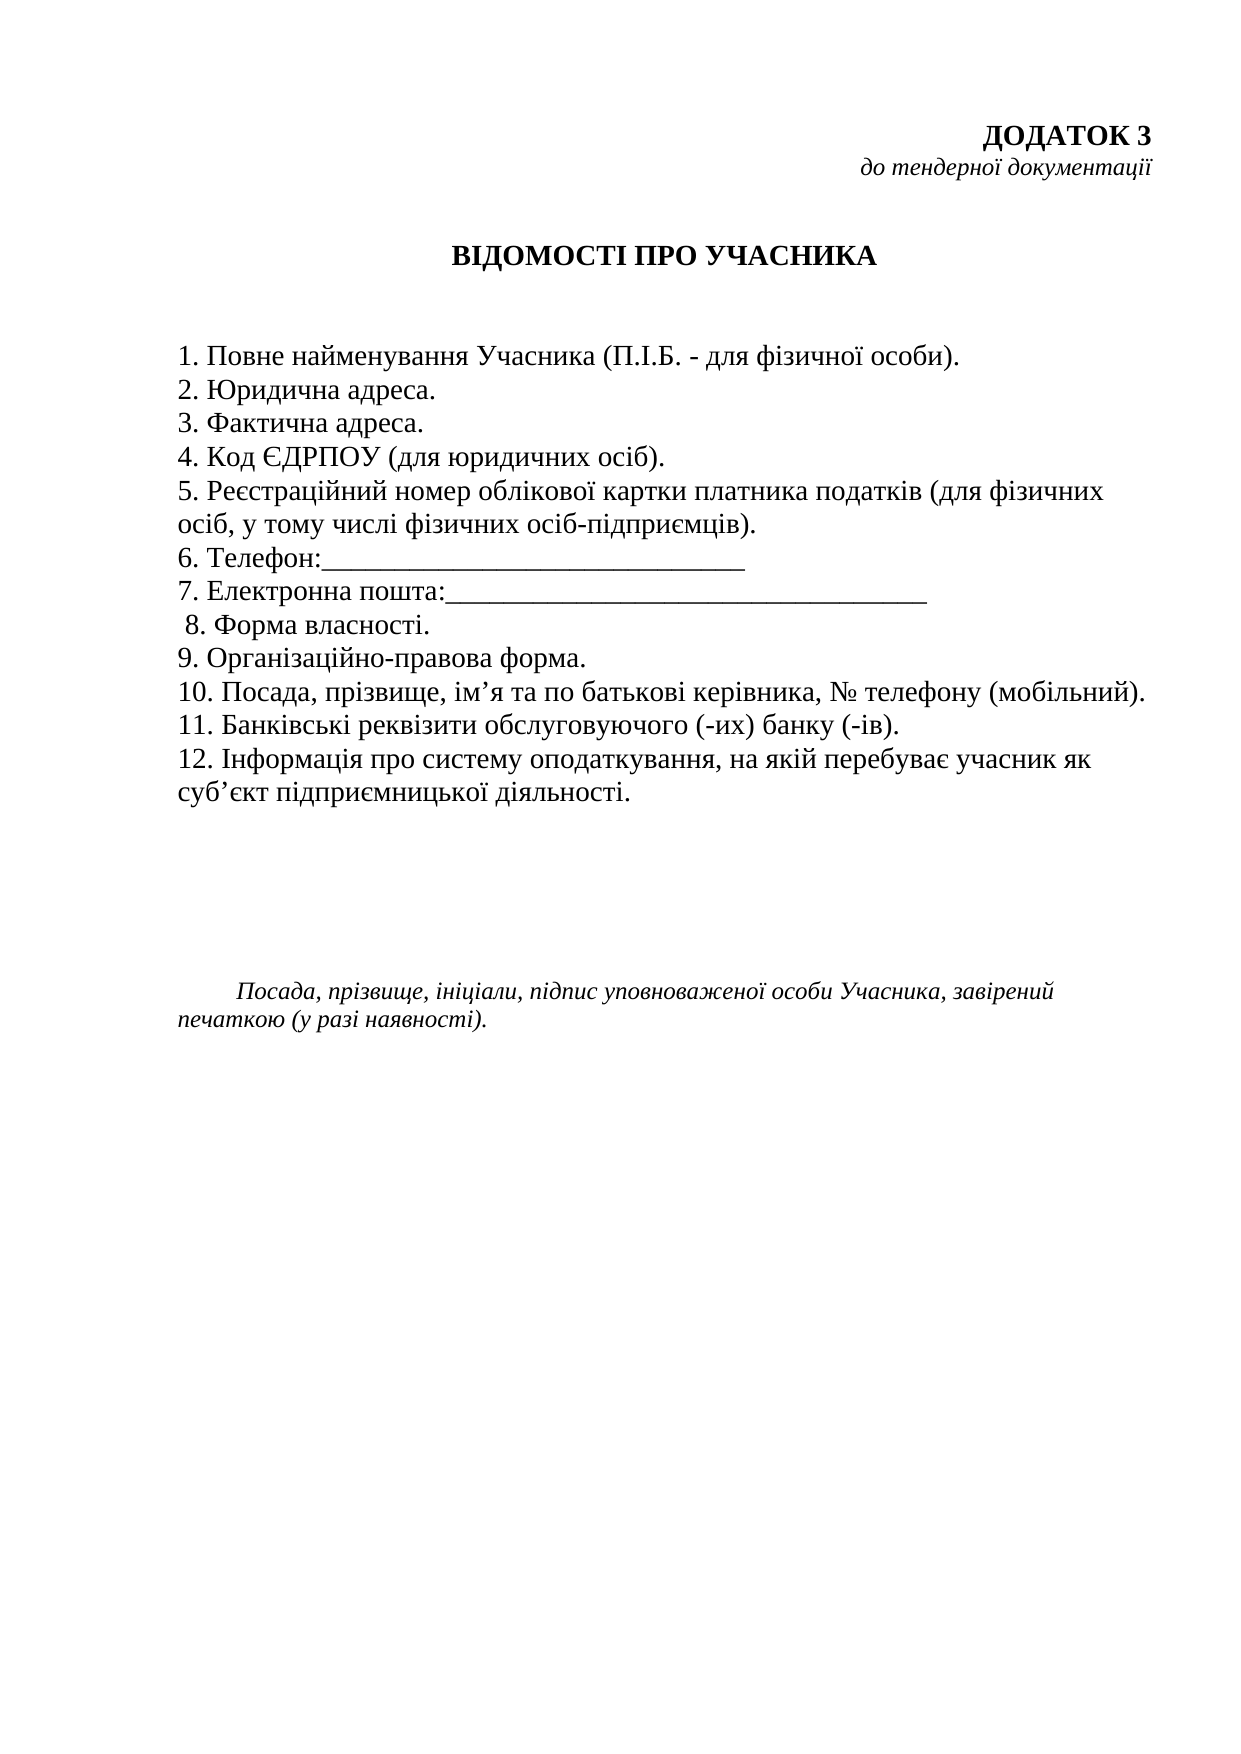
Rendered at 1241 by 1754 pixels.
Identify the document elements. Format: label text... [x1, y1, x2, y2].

text 3. Фактична адреса. [177, 406, 1152, 439]
text 2. Юридична адреса. [177, 372, 1152, 406]
text 1. Повне найменування Учасника (П.І.Б. - для фізичної особи). [177, 338, 1152, 372]
text 10. Посада, прізвище, ім’я та по батькові керівника, № телефону (мобільний). [177, 674, 1152, 707]
text 8. Форма власності. [177, 607, 1152, 640]
text 5. Реєстраційний номер облікової картки платника податків (для фізичних осіб, у тому числі фізичних осіб-підприємців). [177, 473, 1152, 540]
text 6. Телефон:_____________________________ [177, 540, 1152, 573]
text 9. Організаційно-правова форма. [177, 640, 1152, 674]
text Посада, прізвище, ініціали, підпис уповноваженої особи Учасника, завірений печаткою (у разі наявності). [177, 976, 1152, 1033]
text 4. Код ЄДРПОУ (для юридичних осіб). [177, 439, 1152, 473]
text 7. Електронна пошта:_________________________________ [177, 573, 1152, 607]
text 12. Інформація про систему оподаткування, на якій перебуває учасник як суб’єкт підприємницької діяльності. [177, 741, 1152, 808]
text ВІДОМОСТІ ПРО УЧАСНИКА [177, 238, 1152, 271]
text ДОДАТОК 3 [177, 118, 1152, 152]
text до тендерної документації [177, 152, 1152, 180]
text 11. Банківські реквізити обслуговуючого (-их) банку (-ів). [177, 707, 1152, 741]
